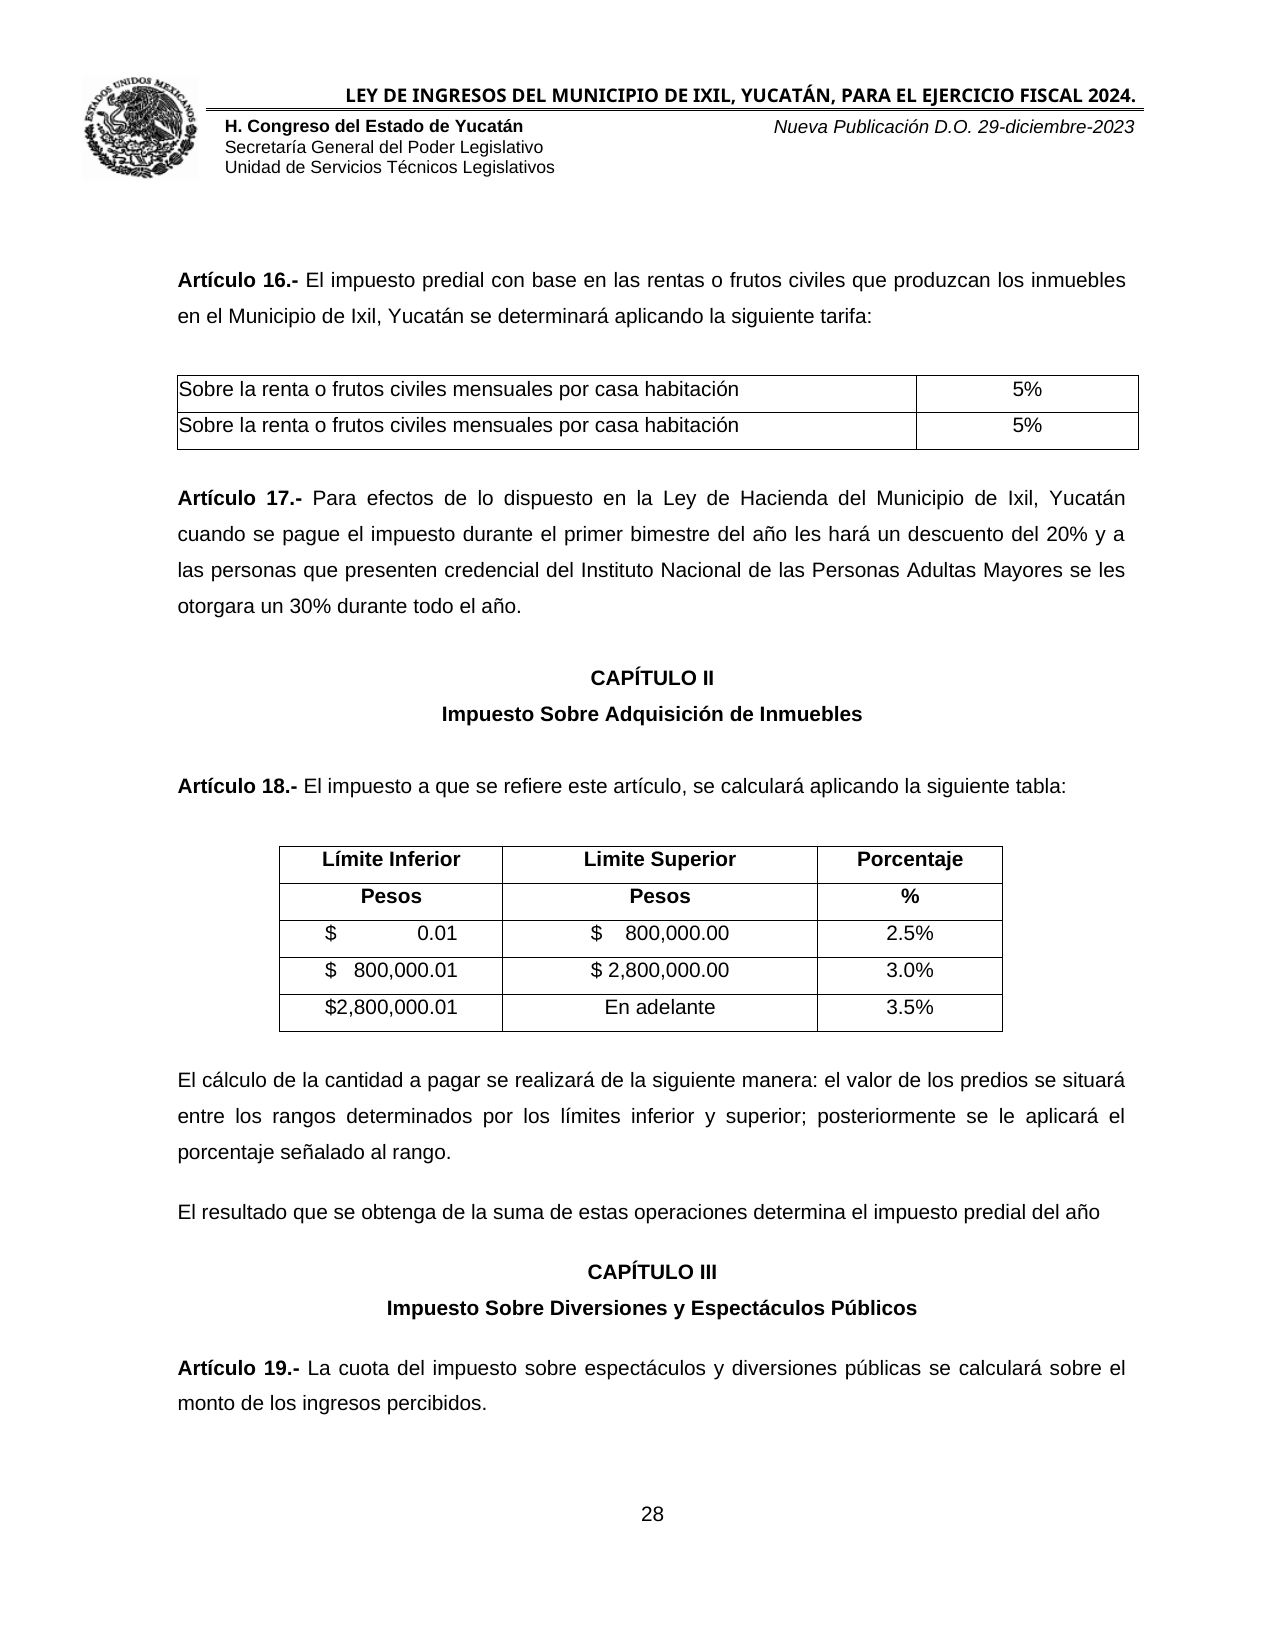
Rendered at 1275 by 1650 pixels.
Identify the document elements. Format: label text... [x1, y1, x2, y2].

text Artículo 19.- La cuota del impuesto sobre espectáculos y diversiones públicas se calculará sobre el monto de los ingresos percibidos. [177, 1355, 1127, 1415]
text Impuesto Sobre Adquisición de Inmuebles [177, 702, 1127, 726]
text El resultado que se obtenga de la suma de estas operaciones determina el impuesto predial del año [177, 1199, 1127, 1223]
table_cell 5% [917, 413, 1138, 449]
table_header Límite Inferior [280, 847, 502, 883]
table_cell Sobre la renta o frutos civiles mensuales por casa habitación [178, 413, 916, 449]
text Artículo 17.- Para efectos de lo dispuesto en la Ley de Hacienda del Municipio de Ixil, Yucatán cuando se pague el impuesto durante el primer bimestre del año les hará un descuento del 20% y a las personas que presenten credencial del Instituto Nacional de las Personas Adultas Mayores se les otorgara un 30% durante todo el año. [177, 486, 1127, 618]
table_cell $2,800,000.01 [280, 995, 502, 1031]
table_cell $ 800,000.00 [503, 921, 817, 957]
text Impuesto Sobre Diversiones y Espectáculos Públicos [177, 1295, 1127, 1319]
table_header Limite Superior [503, 847, 817, 883]
table_cell $ 2,800,000.00 [503, 958, 817, 994]
table_header Sobre la renta o frutos civiles mensuales por casa habitación [178, 376, 916, 412]
table_cell 3.5% [818, 995, 1002, 1031]
table_cell Pesos [503, 884, 817, 919]
table_header Porcentaje [818, 847, 1002, 883]
table_cell % [818, 884, 1002, 919]
table_cell Pesos [280, 884, 502, 919]
table_cell 2.5% [818, 921, 1002, 957]
text CAPÍTULO II [177, 666, 1127, 690]
text CAPÍTULO III [177, 1259, 1127, 1283]
text El cálculo de la cantidad a pagar se realizará de la siguiente manera: el valor de los predios se situará entre los rangos determinados por los límites inferior y superior; posteriormente se le aplicará el porcentaje señalado al rango. [177, 1068, 1127, 1164]
text Artículo 16.- El impuesto predial con base en las rentas o frutos civiles que produzcan los inmuebles en el Municipio de Ixil, Yucatán se determinará aplicando la siguiente tarifa: [177, 267, 1127, 327]
table_header 5% [917, 376, 1138, 412]
table_cell $ 0.01 [280, 921, 502, 957]
table_cell 3.0% [818, 958, 1002, 994]
text Artículo 18.- El impuesto a que se refiere este artículo, se calculará aplicando la siguiente tabla: [177, 774, 1127, 798]
table_cell $ 800,000.01 [280, 958, 502, 994]
table_cell En adelante [503, 995, 817, 1031]
